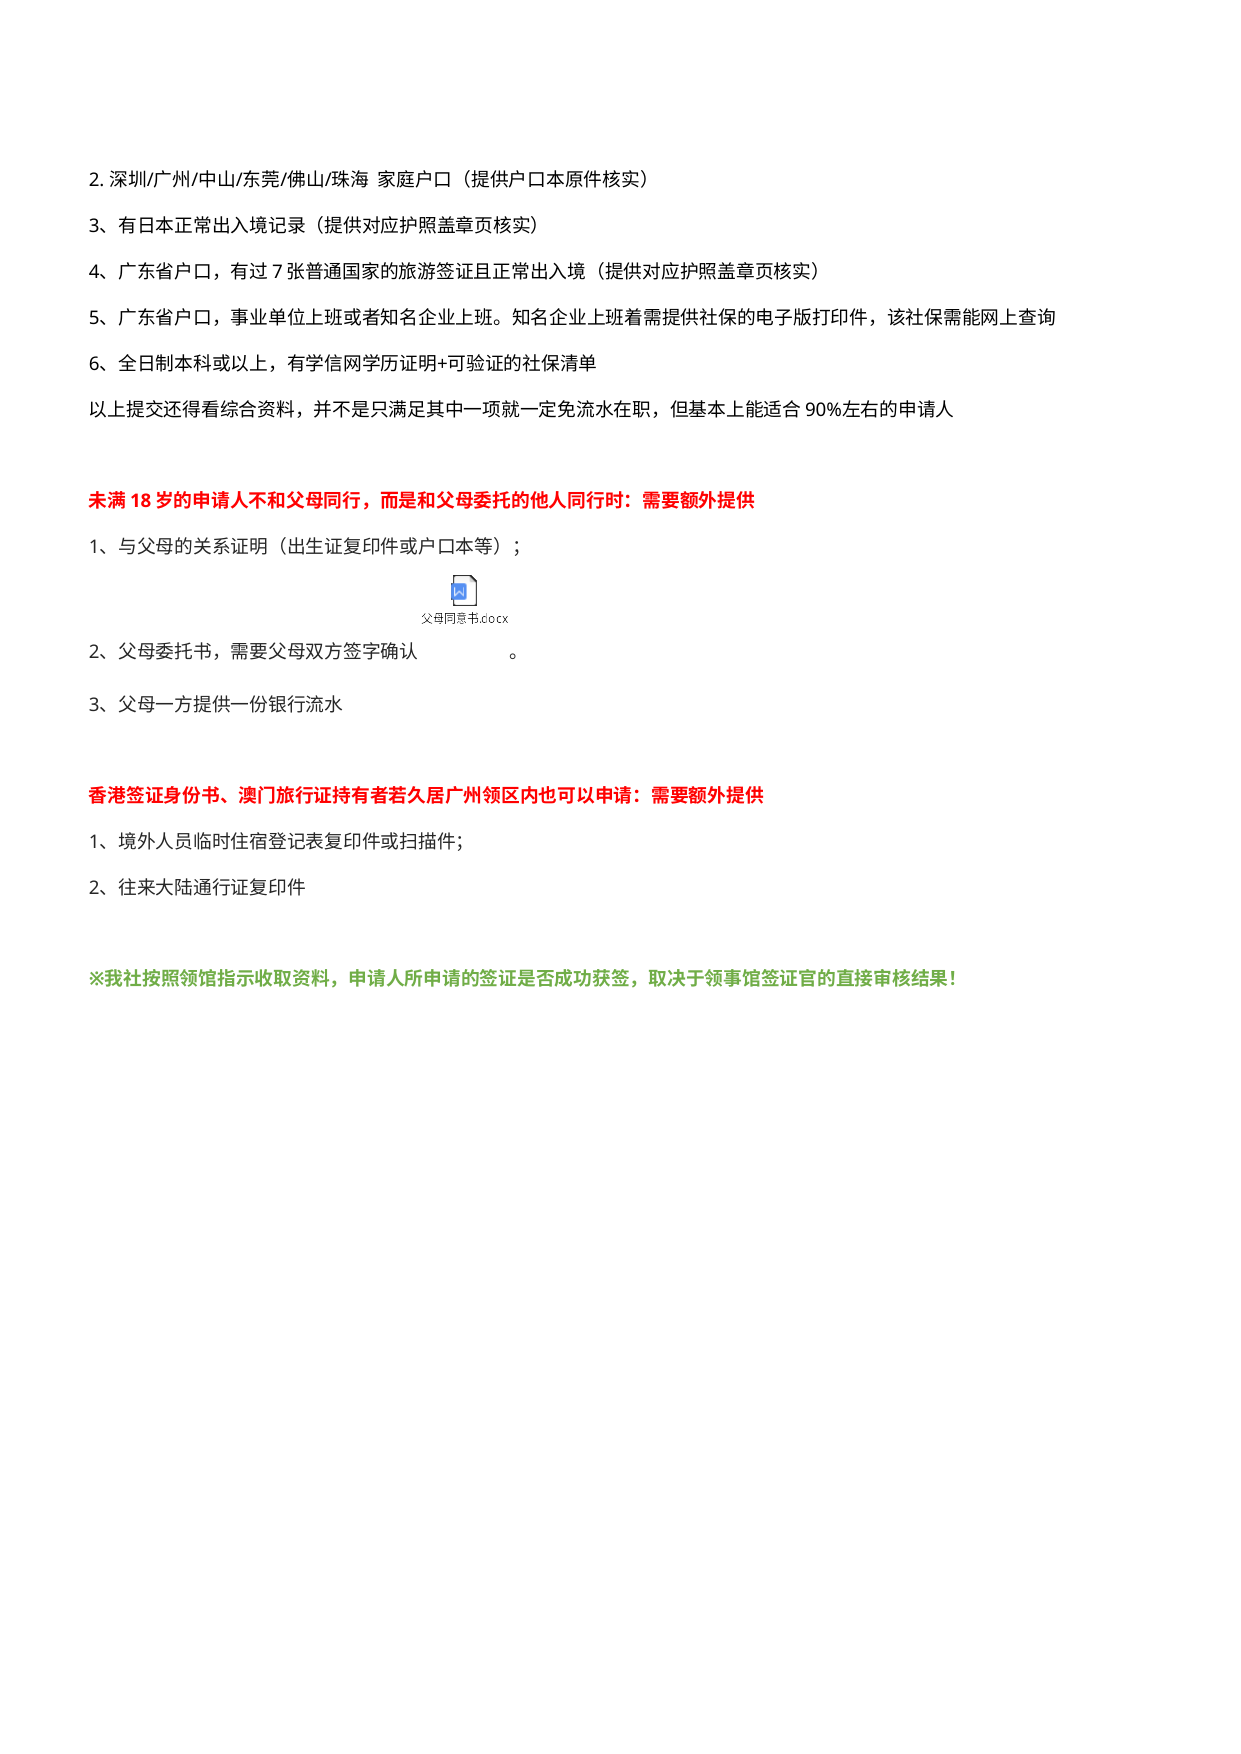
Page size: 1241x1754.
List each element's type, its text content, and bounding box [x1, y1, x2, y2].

list 2、父母委托书，需要父母双方签字确认。 [88, 576, 1152, 673]
list 1、与父母的关系证明（出生证复印件或户口本等）； [88, 529, 1152, 562]
list 3、父母一方提供一份银行流水 [88, 687, 1152, 719]
list 3、有日本正常出入境记录（提供对应护照盖章页核实） [88, 208, 1152, 241]
list 境外人员临时住宿登记表复印件或扫描件； [88, 824, 1152, 856]
list 以上提交还得看综合资料，并不是只满足其中一项就一定免流水在职，但基本上能适合90%左右的申请人 [88, 392, 1152, 425]
text ※我社按照领馆指示收取资料，申请人所申请的签证是否成功获签，取决于领事馆签证官的直接审核结果！ [88, 961, 1152, 994]
list 香港签证身份书、澳门旅行证持有者若久居广州领区内也可以申请：需要额外提供 [88, 778, 1152, 810]
text 未满18岁的申请人不和父母同行，而是和父母委托的他人同行时：需要额外提供 [88, 483, 1152, 516]
list 2. 深圳/广州/中山/东莞/佛山/珠海 家庭户口（提供户口本原件核实） [88, 162, 1152, 194]
list 5、广东省户口，事业单位上班或者知名企业上班。知名企业上班着需提供社保的电子版打印件，该社保需能网上查询 [88, 300, 1152, 333]
list 往来大陆通行证复印件 [88, 870, 1152, 902]
list 6、全日制本科或以上，有学信网学历证明+可验证的社保清单 [88, 346, 1152, 379]
list 4、广东省户口，有过7张普通国家的旅游签证且正常出入境（提供对应护照盖章页核实） [88, 254, 1152, 287]
